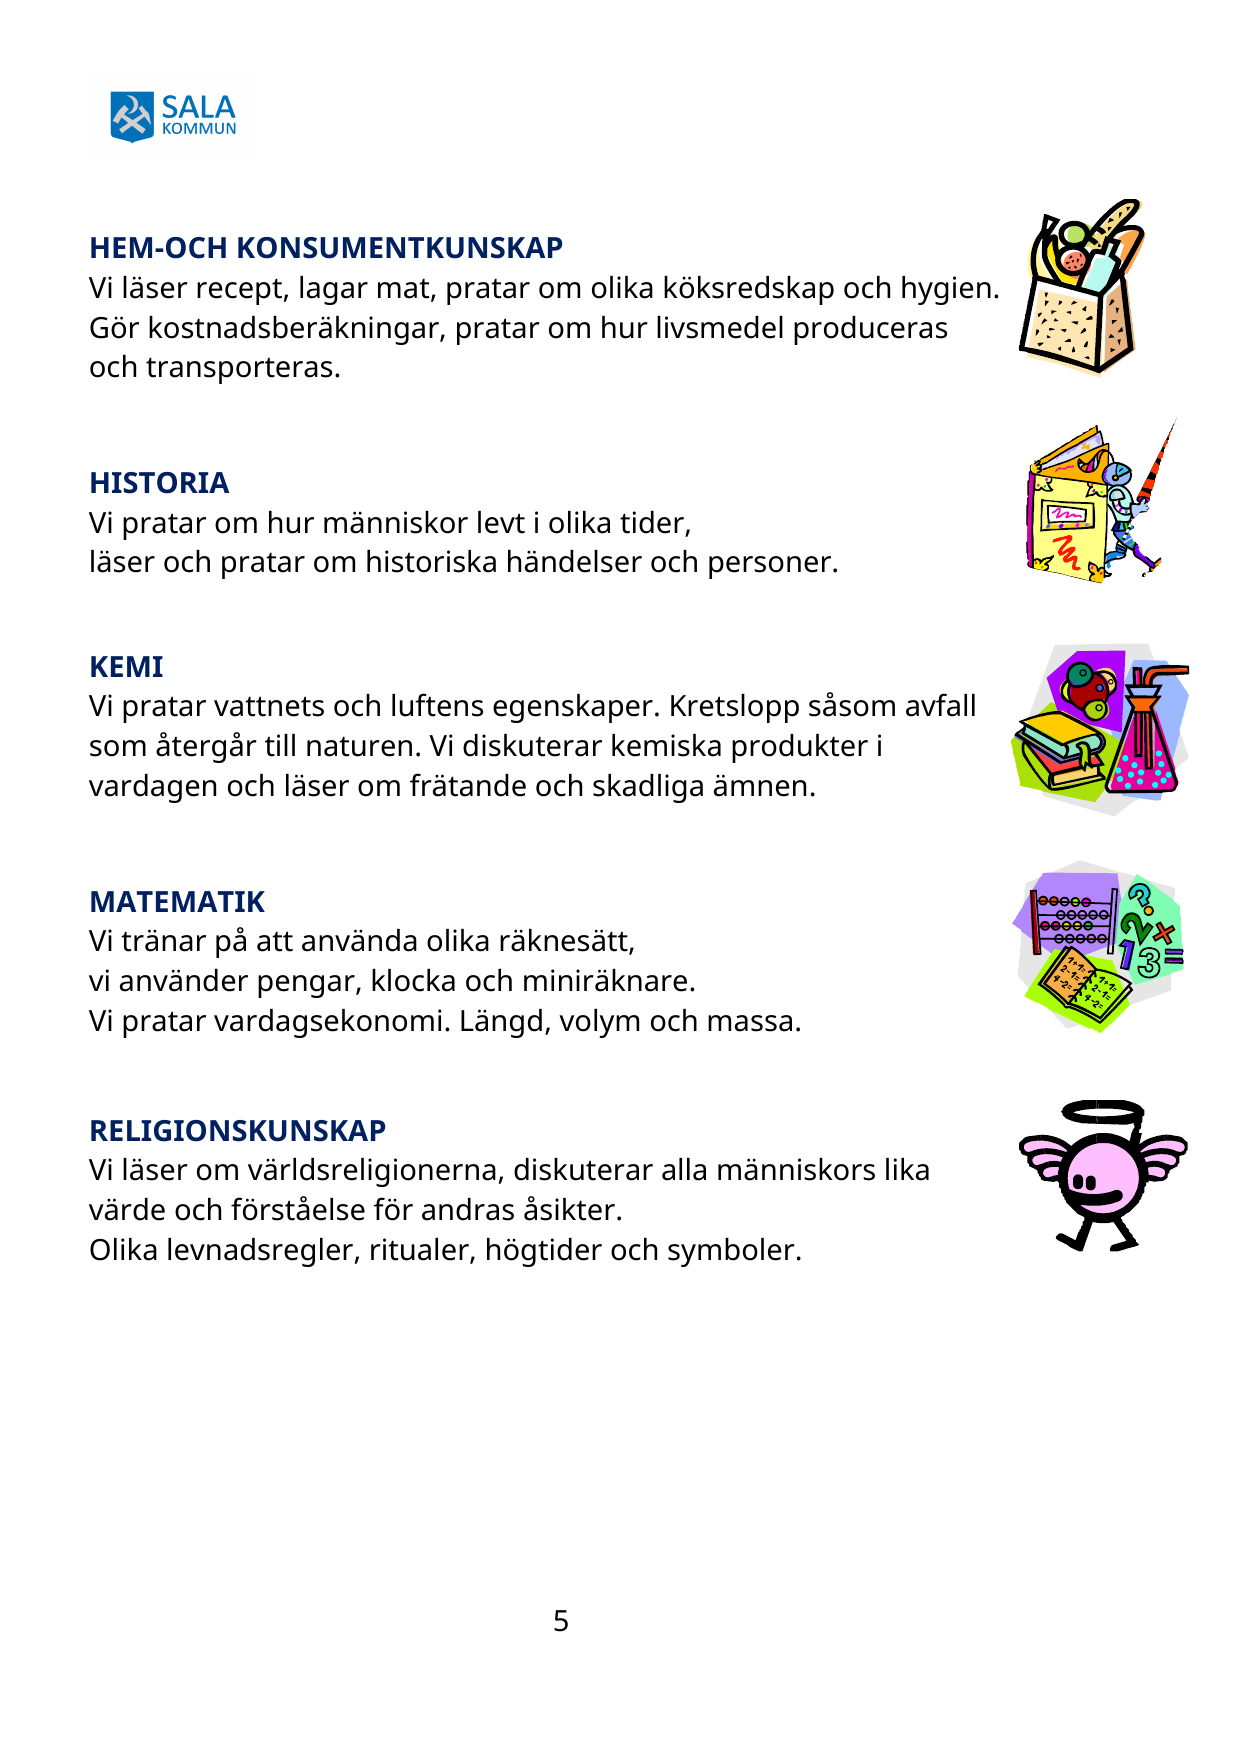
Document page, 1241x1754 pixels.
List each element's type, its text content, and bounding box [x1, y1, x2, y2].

text vi använder pengar, klocka och miniräknare. [89, 960, 1029, 1000]
text Vi pratar om hur människor levt i olika tider, läser och pratar om historiska händelser och personer. [89, 502, 1033, 581]
text Olika levnadsregler, ritualer, högtider och symboler. [89, 1229, 1033, 1269]
subtitle MATEMATIK [89, 881, 1028, 921]
text Vi läser om världsreligionerna, diskuterar alla människors lika värde och förståelse för andras åsikter. [89, 1150, 1033, 1229]
subtitle KEMI [89, 646, 1033, 686]
subtitle HISTORIA [89, 462, 1033, 502]
text Vi tränar på att använda olika räknesätt, [89, 921, 1021, 960]
subtitle RELIGIONSKUNSKAP [89, 1110, 1033, 1150]
text Vi pratar vattnets och luftens egenskaper. Kretslopp såsom avfall som återgår till naturen. Vi diskuterar kemiska produkter i vardagen och läser om frätande och skadliga ämnen. [89, 686, 1033, 805]
text Vi läser recept, lagar mat, pratar om olika köksredskap och hygien. Gör kostnadsberäkningar, pratar om hur livsmedel produceras och transporteras. [89, 267, 1033, 386]
text Vi pratar vardagsekonomi. Längd, volym och massa. [89, 1000, 1033, 1039]
subtitle HEM-OCH KONSUMENTKUNSKAP [89, 227, 1033, 267]
picture [88, 73, 258, 163]
